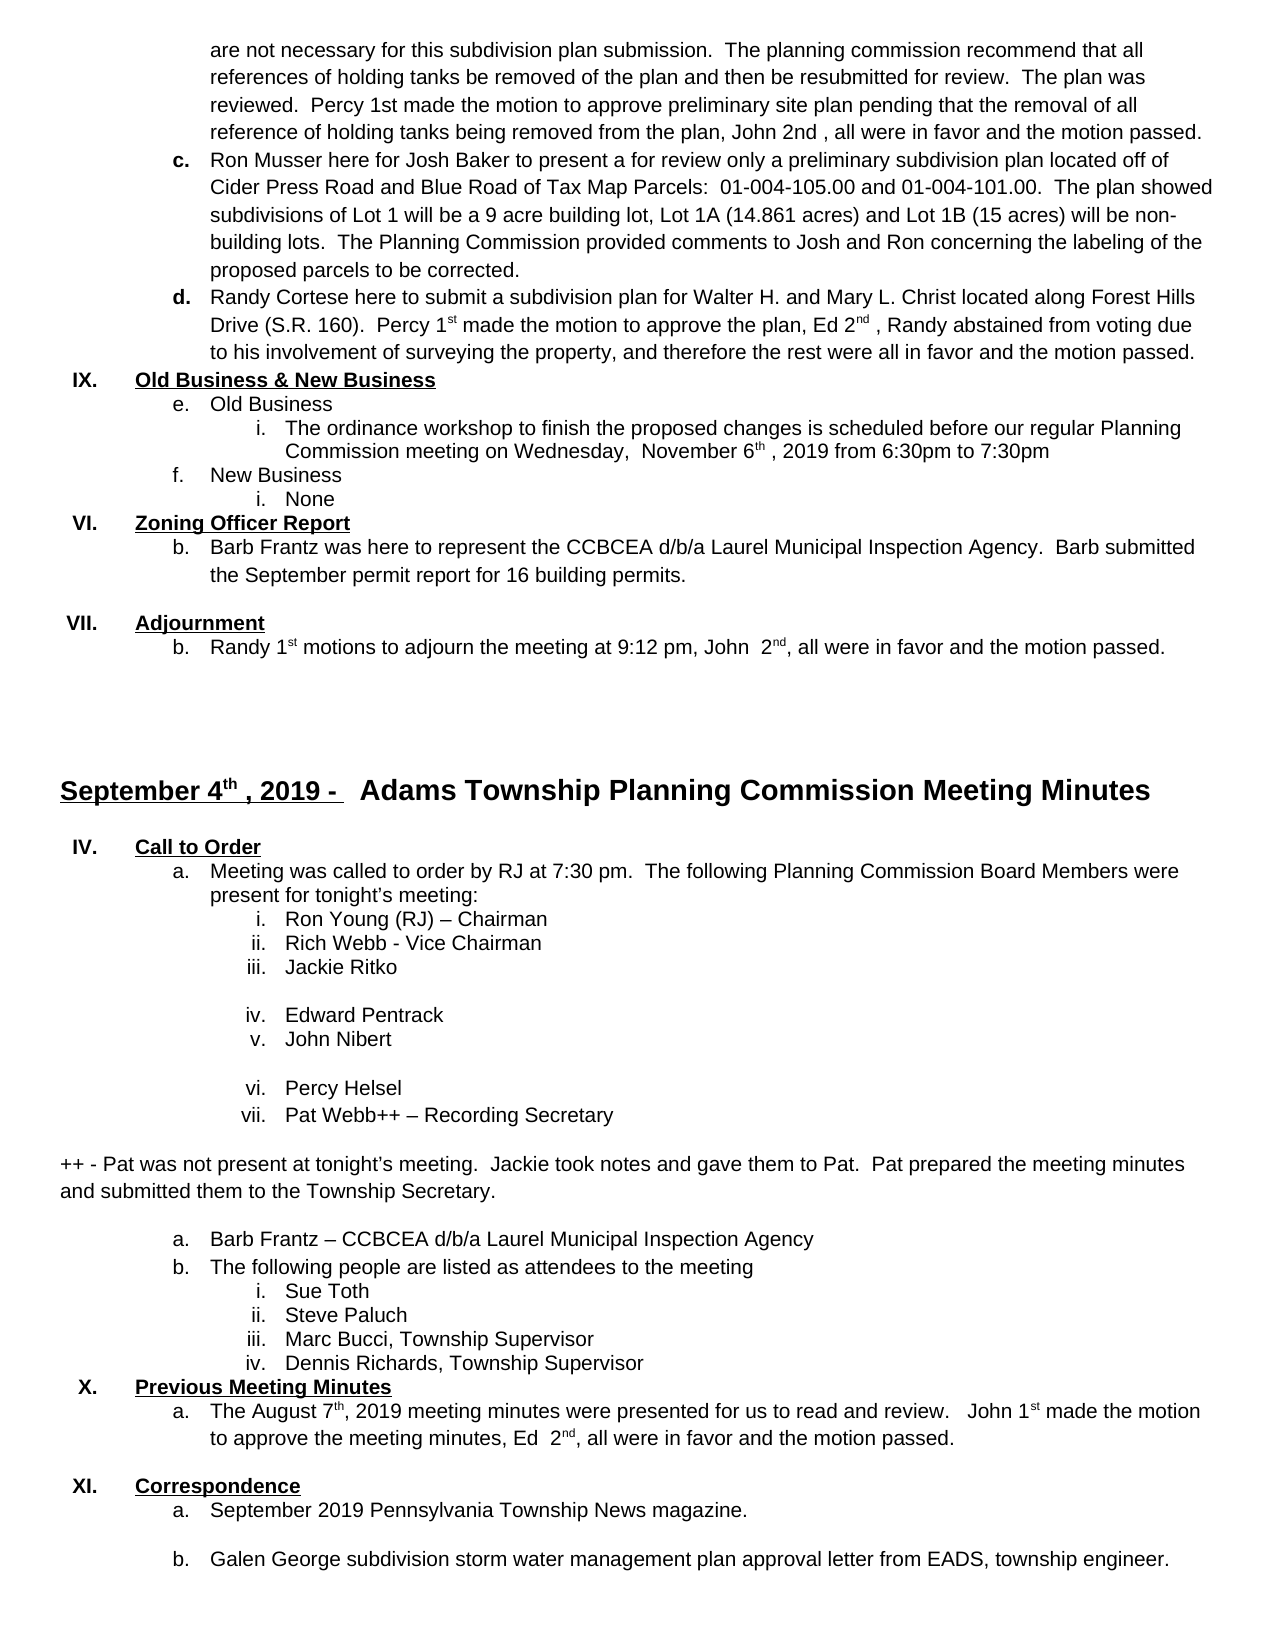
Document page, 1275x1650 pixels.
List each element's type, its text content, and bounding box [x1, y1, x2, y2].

list Barb Frantz – CCBCEA d/b/a Laurel Municipal Inspection Agency [172, 1227, 1215, 1251]
list Barb Frantz was here to represent the CCBCEA d/b/a Laurel Municipal Inspection Agency. Barb submitted the September permit report for 16 building permits. [172, 535, 1215, 587]
list Percy Helsel [266, 1076, 1215, 1099]
list None [266, 487, 1215, 511]
list The following people are listed as attendees to the meeting [172, 1255, 1215, 1279]
list Ron Musser here for Josh Baker to present a for review only a preliminary subdivision plan located off of Cider Press Road and Blue Road of Tax Map Parcels: 01-004-105.00 and 01-004-101.00. The plan showed subdivisions of Lot 1 will be a 9 acre building lot, Lot 1A (14.861 acres) and Lot 1B (15 acres) will be non-building lots. The Planning Commission provided comments to Josh and Ron concerning the labeling of the proposed parcels to be corrected. [172, 147, 1215, 281]
list Pat Webb++ – Recording Secretary [266, 1103, 1215, 1127]
list John Nibert [266, 1027, 1215, 1051]
list Galen George subdivision storm water management plan approval letter from EADS, township engineer. [172, 1547, 1215, 1571]
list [172, 37, 1215, 144]
list Rich Webb - Vice Chairman [266, 931, 1215, 955]
list Old Business & New Business [97, 367, 1215, 391]
list Call to Order [97, 835, 1215, 859]
list Steve Paluch [266, 1303, 1215, 1327]
list Marc Bucci, Township Supervisor [266, 1327, 1215, 1351]
text September 4th , 2019 - Adams Township Planning Commission Meeting Minutes [60, 772, 1215, 806]
list Edward Pentrack [266, 1003, 1215, 1027]
text ++ - Pat was not present at tonight’s meeting. Jackie took notes and gave them to Pat. Pat prepared the meeting minutes and submitted them to the Township Secretary. [60, 1151, 1215, 1203]
list September 2019 Pennsylvania Township News magazine. [172, 1498, 1215, 1522]
list Meeting was called to order by RJ at 7:30 pm. The following Planning Commission Board Members were present for tonight’s meeting: [172, 859, 1215, 907]
list The August 7th, 2019 meeting minutes were presented for us to read and review. John 1st made the motion to approve the meeting minutes, Ed 2nd, all were in favor and the motion passed. [172, 1398, 1215, 1450]
list Randy 1st motions to adjourn the meeting at 9:12 pm, John 2nd, all were in favor and the motion passed. [172, 635, 1215, 659]
list Randy Cortese here to submit a subdivision plan for Walter H. and Mary L. Christ located along Forest Hills Drive (S.R. 160). Percy 1st made the motion to approve the plan, Ed 2nd , Randy abstained from voting due to his involvement of surveying the property, and therefore the rest were all in favor and the motion passed. [172, 285, 1215, 364]
list Previous Meeting Minutes [97, 1374, 1215, 1398]
list Jackie Ritko [266, 955, 1215, 979]
list Ron Young (RJ) – Chairman [266, 907, 1215, 931]
list Zoning Officer Report [97, 511, 1215, 535]
list Adjournment [97, 611, 1215, 635]
list The ordinance workshop to finish the proposed changes is scheduled before our regular Planning Commission meeting on Wednesday, November 6th , 2019 from 6:30pm to 7:30pm [266, 415, 1215, 463]
list Sue Toth [266, 1279, 1215, 1303]
list Dennis Richards, Township Supervisor [266, 1351, 1215, 1374]
list Old Business [172, 391, 1215, 415]
list Correspondence [97, 1474, 1215, 1498]
list New Business [172, 463, 1215, 487]
